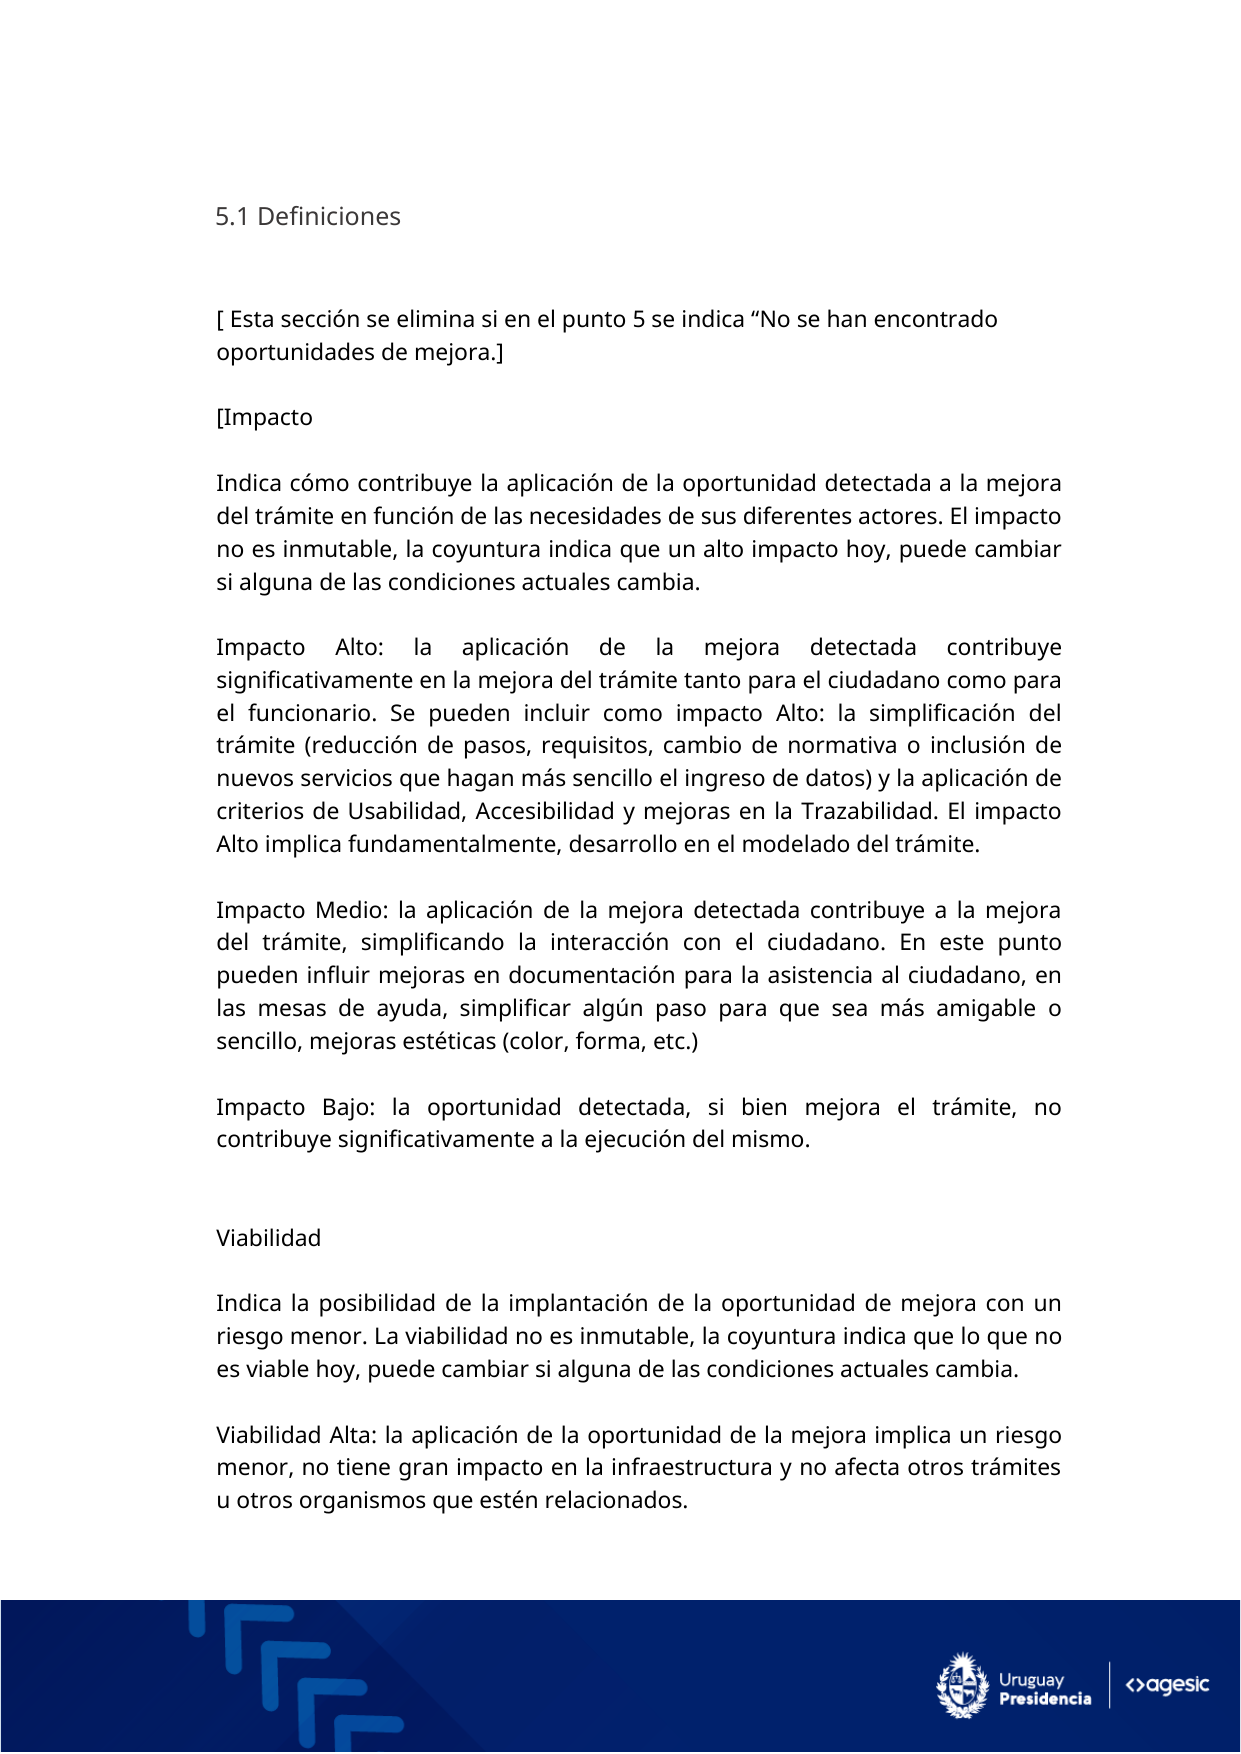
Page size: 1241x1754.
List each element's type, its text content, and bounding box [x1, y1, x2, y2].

list Impacto Bajo: la oportunidad detectada, si bien mejora el trámite, no contribuye significativamente a la ejecución del mismo. [216, 1090, 1063, 1154]
list Indica la posibilidad de la implantación de la oportunidad de mejora con un riesgo menor. La viabilidad no es inmutable, la coyuntura indica que lo que no es viable hoy, puede cambiar si alguna de las condiciones actuales cambia. [216, 1287, 1063, 1384]
list Viabilidad [216, 1222, 1063, 1253]
list [ Esta sección se elimina si en el punto 5 se indica “No se han encontrado oportunidades de mejora.] [216, 303, 1063, 367]
list Impacto Alto: la aplicación de la mejora detectada contribuye significativamente en la mejora del trámite tanto para el ciudadano como para el funcionario. Se pueden incluir como impacto Alto: la simplificación del trámite (reducción de pasos, requisitos, cambio de normativa o inclusión de nuevos servicios que hagan más sencillo el ingreso de datos) y la aplicación de criterios de Usabilidad, Accesibilidad y mejoras en la Trazabilidad. El impacto Alto implica fundamentalmente, desarrollo en el modelado del trámite. [216, 631, 1063, 859]
list Indica cómo contribuye la aplicación de la oportunidad detectada a la mejora del trámite en función de las necesidades de sus diferentes actores. El impacto no es inmutable, la coyuntura indica que un alto impacto hoy, puede cambiar si alguna de las condiciones actuales cambia. [216, 467, 1063, 597]
list [Impacto [216, 401, 1063, 433]
picture [0, 1600, 1241, 1752]
list Impacto Medio: la aplicación de la mejora detectada contribuye a la mejora del trámite, simplificando la interacción con el ciudadano. En este punto pueden influir mejoras en documentación para la asistencia al ciudadano, en las mesas de ayuda, simplificar algún paso para que sea más amigable o sencillo, mejoras estéticas (color, forma, etc.) [216, 893, 1063, 1056]
list Definiciones [215, 198, 1063, 232]
list Viabilidad Alta: la aplicación de la oportunidad de la mejora implica un riesgo menor, no tiene gran impacto en la infraestructura y no afecta otros trámites u otros organismos que estén relacionados. [216, 1418, 1063, 1515]
